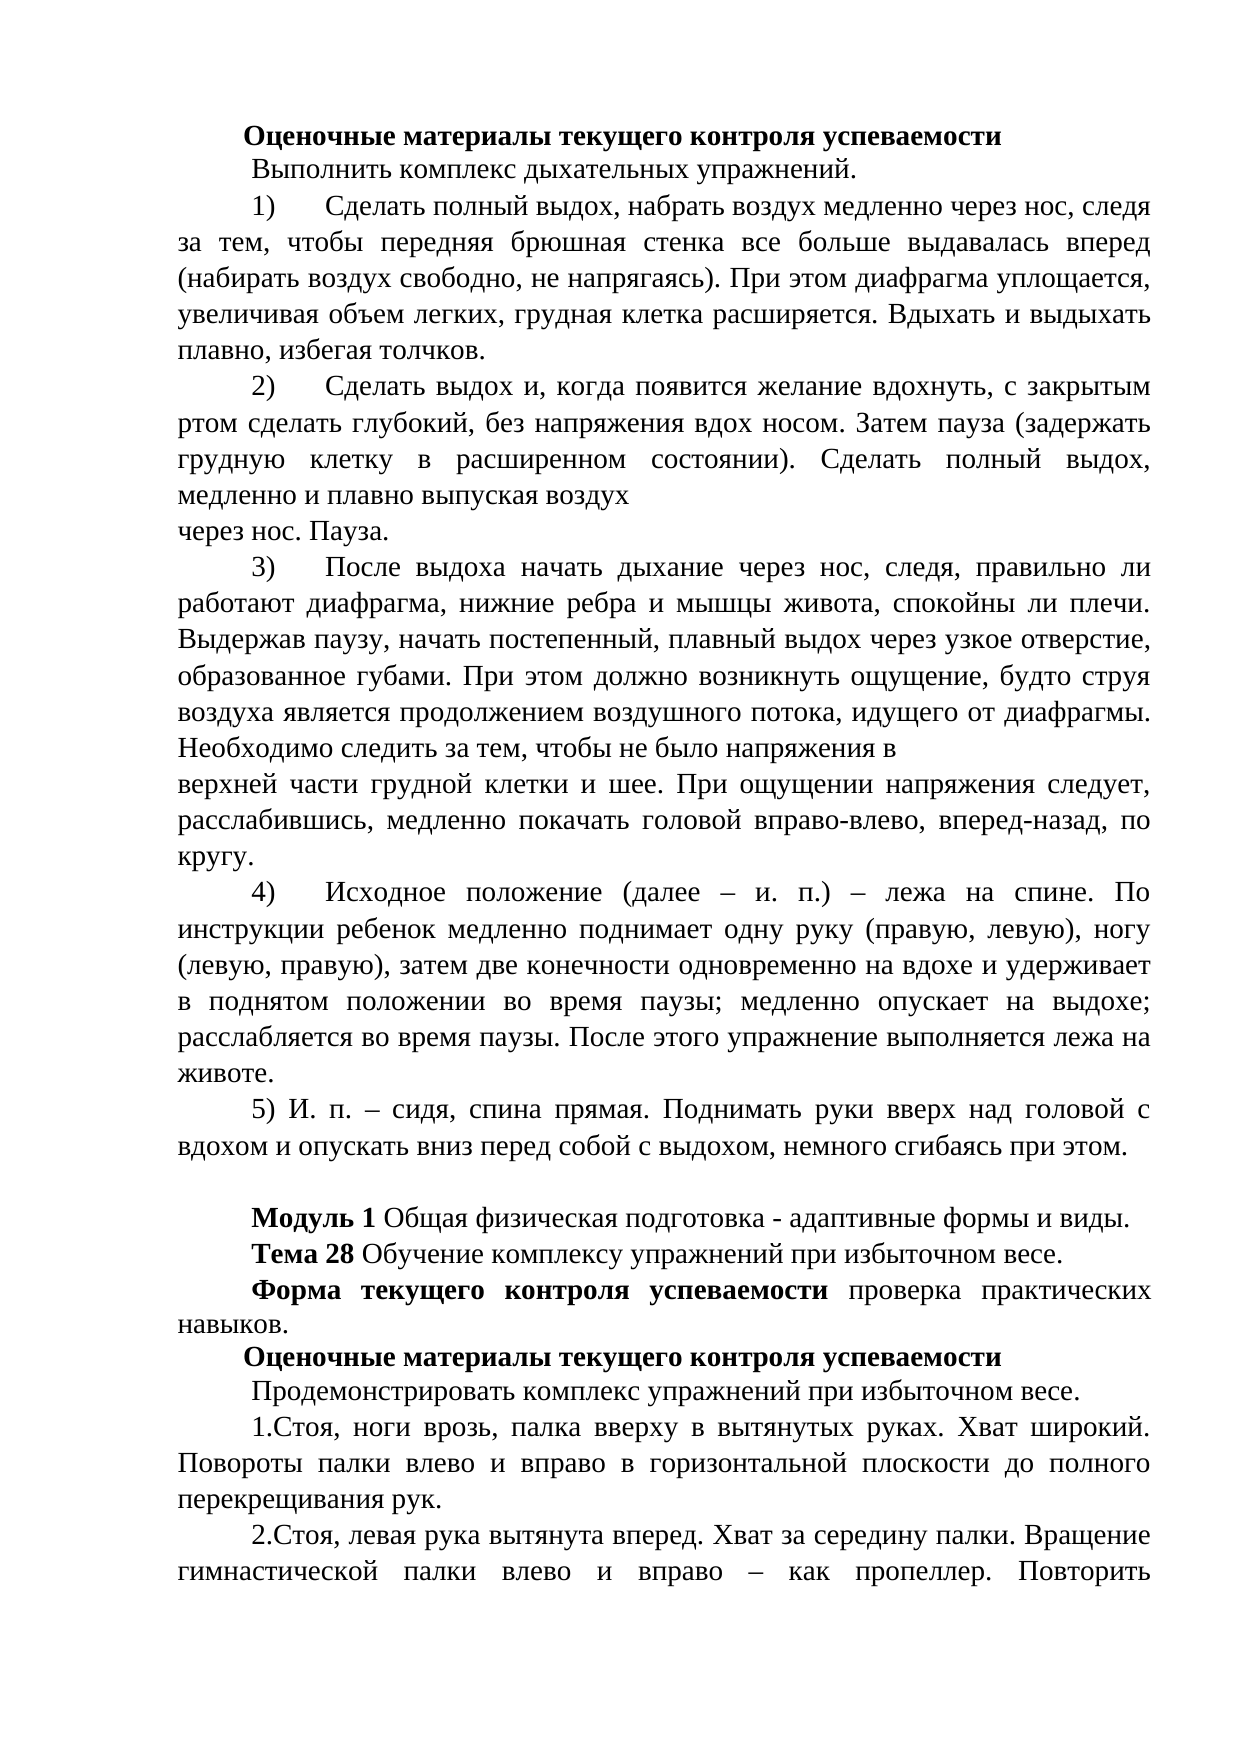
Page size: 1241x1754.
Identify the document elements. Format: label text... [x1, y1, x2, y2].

text 1.Стоя, ноги врозь, палка вверху в вытянутых руках. Хват широкий. Повороты палки влево и вправо в горизонтальной плоскости до полного перекрещивания рук. [177, 1409, 1152, 1515]
text Тема 28 Обучение комплексу упражнений при избыточном весе. [177, 1236, 1152, 1269]
text 1) Сделать полный выдох, набрать воздух медленно через нос, следя за тем, чтобы передняя брюшная стенка все больше выдавалась вперед (набирать воздух свободно, не напрягаясь). При этом диафрагма уплощается, увеличивая объем легких, грудная клетка расширяется. Вдыхать и выдыхать плавно, избегая толчков. [177, 188, 1152, 366]
text Оценочные материалы текущего контроля успеваемости [177, 118, 1152, 152]
text Оценочные материалы текущего контроля успеваемости [177, 1339, 1152, 1373]
text Модуль 1 Общая физическая подготовка - адаптивные формы и виды. [177, 1200, 1152, 1233]
text Продемонстрировать комплекс упражнений при избыточном весе. [177, 1373, 1152, 1406]
text Форма текущего контроля успеваемости проверка практических навыков. [177, 1272, 1152, 1339]
text через нос. Пауза. [177, 513, 1152, 547]
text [177, 1517, 1152, 1587]
text 2) Сделать выдох и, когда появится желание вдохнуть, с закрытым ртом сделать глубокий, без напряжения вдох носом. Затем пауза (задержать грудную клетку в расширенном состоянии). Сделать полный выдох, медленно и плавно выпуская воздух [177, 368, 1152, 511]
text Выполнить комплекс дыхательных упражнений. [177, 152, 1152, 185]
text 3) После выдоха начать дыхание через нос, следя, правильно ли работают диафрагма, нижние ребра и мышцы живота, спокойны ли плечи. Выдержав паузу, начать постепенный, плавный выдох через узкое отверстие, образованное губами. При этом должно возникнуть ощущение, будто струя воздуха является продолжением воздушного потока, идущего от диафрагмы. Необходимо следить за тем, чтобы не было напряжения в [177, 549, 1152, 763]
text 4) Исходное положение (далее – и. п.) – лежа на спине. По инструкции ребенок медленно поднимает одну руку (правую, левую), ногу (левую, правую), затем две конечности одновременно на вдохе и удерживает в поднятом положении во время паузы; медленно опускает на выдохе; расслабляется во время паузы. После этого упражнение выполняется лежа на животе. [177, 874, 1152, 1089]
text верхней части грудной клетки и шее. При ощущении напряжения следует, расслабившись, медленно покачать головой вправо-влево, вперед-назад, по кругу. [177, 766, 1152, 872]
text 5) И. п. – сидя, спина прямая. Поднимать руки вверх над головой с вдохом и опускать вниз перед собой с выдохом, немного сгибаясь при этом. [177, 1091, 1152, 1161]
